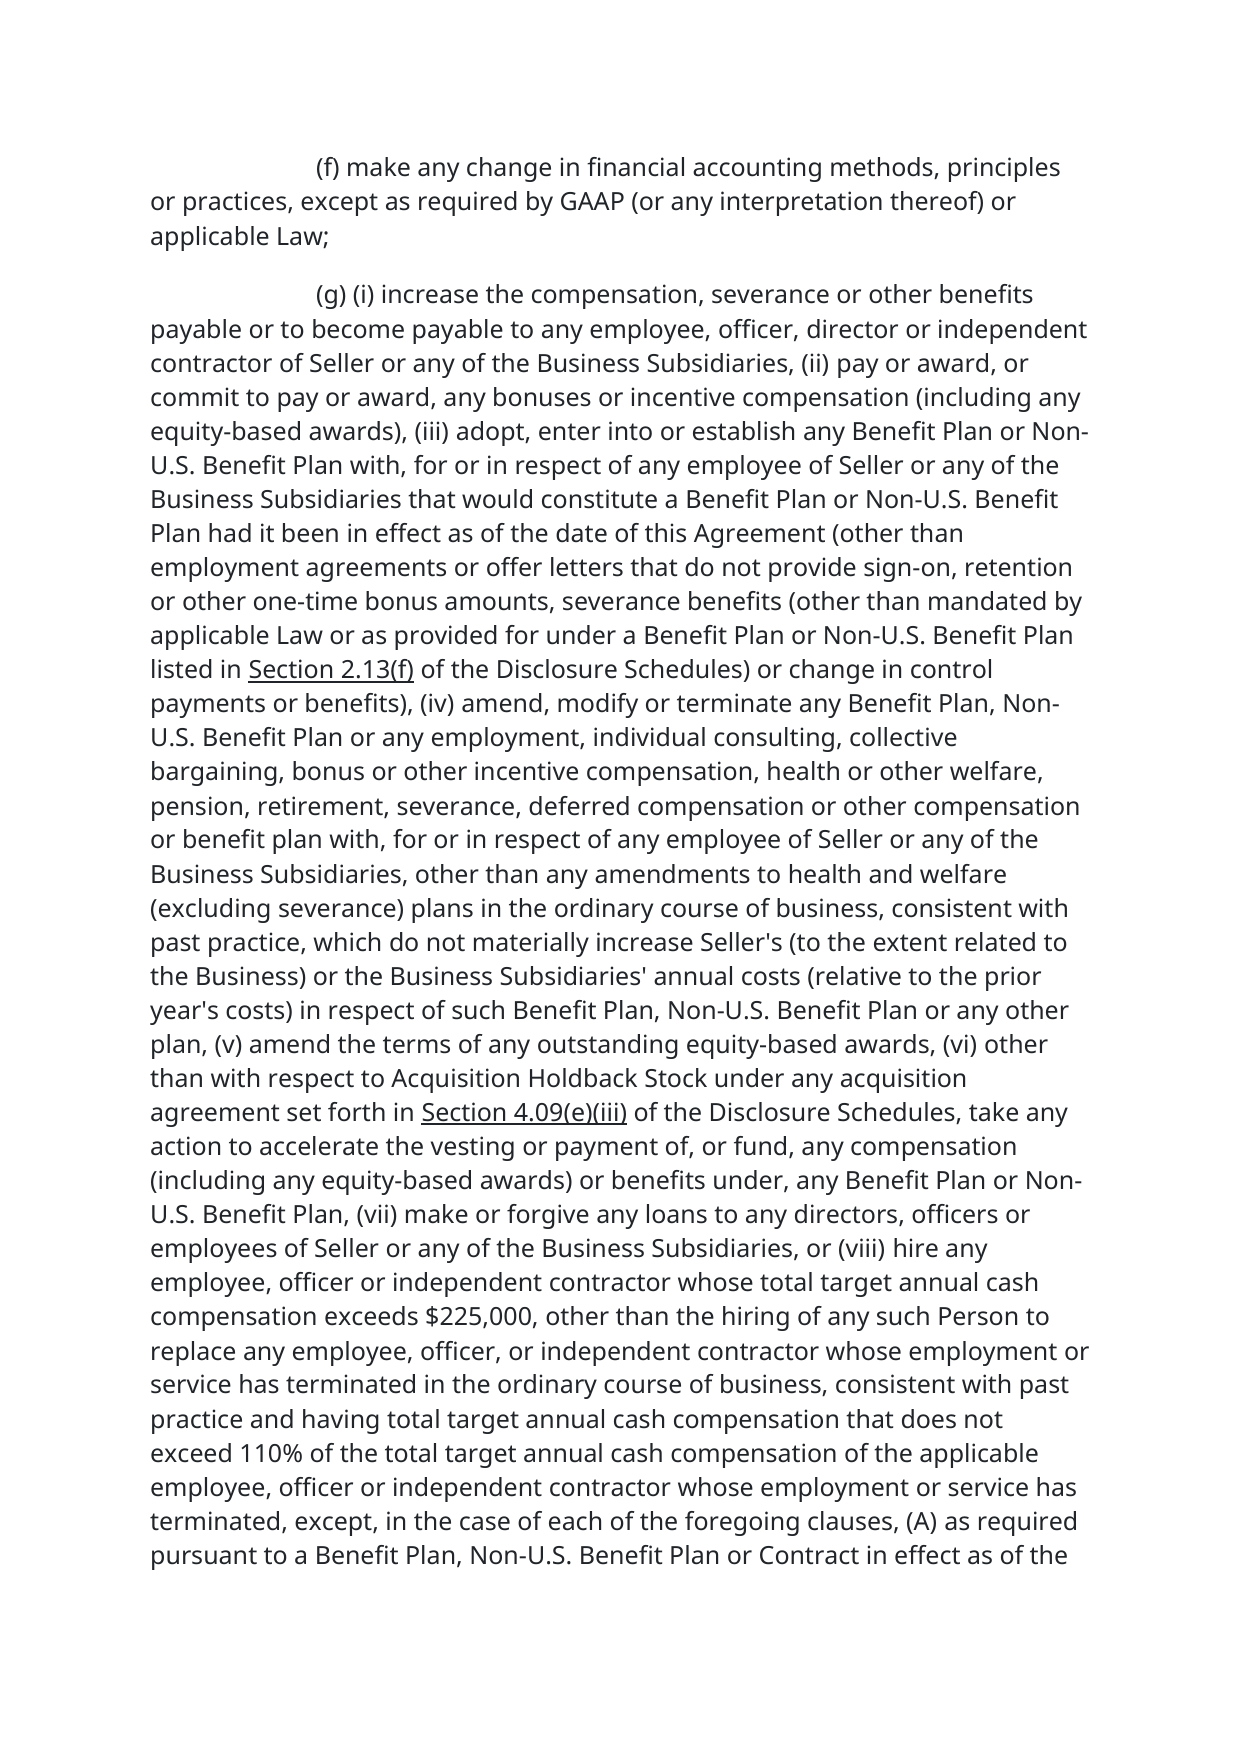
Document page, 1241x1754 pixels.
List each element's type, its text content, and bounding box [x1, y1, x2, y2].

text (f) make any change in financial accounting methods, principles or practices, except as required by GAAP (or any interpretation thereof) or applicable Law; [150, 150, 1090, 252]
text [150, 277, 1090, 1572]
